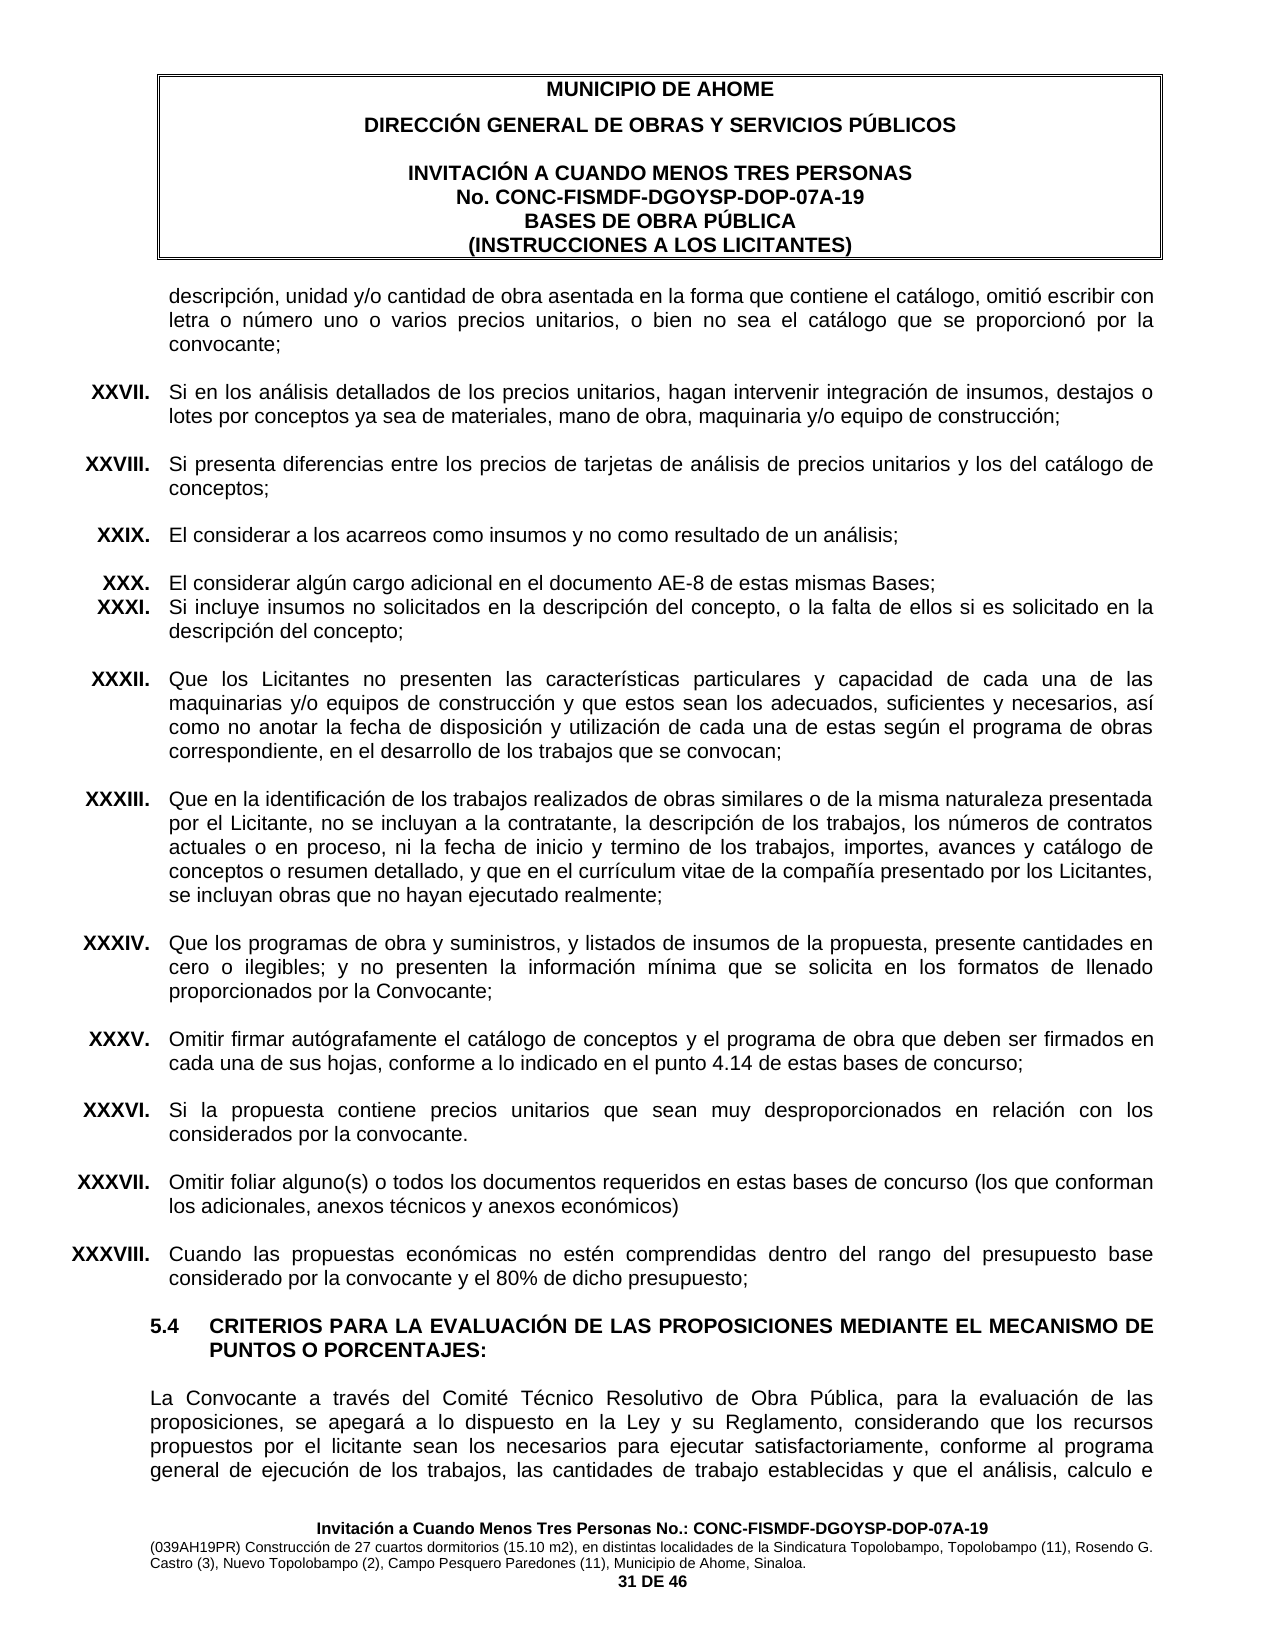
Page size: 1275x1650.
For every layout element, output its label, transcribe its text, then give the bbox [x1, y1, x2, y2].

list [150, 284, 1155, 356]
list Omitir firmar autógrafamente el catálogo de conceptos y el programa de obra que deben ser firmados en cada una de sus hojas, conforme a lo indicado en el punto 4.14 de estas bases de concurso; [150, 1026, 1155, 1074]
list Si incluye insumos no solicitados en la descripción del concepto, o la falta de ellos si es solicitado en la descripción del concepto; [150, 595, 1155, 643]
list Si la propuesta contiene precios unitarios que sean muy desproporcionados en relación con los considerados por la convocante. [150, 1098, 1155, 1146]
list Cuando las propuestas económicas no estén comprendidas dentro del rango del presupuesto base considerado por la convocante y el 80% de dicho presupuesto; [150, 1242, 1155, 1290]
list Si en los análisis detallados de los precios unitarios, hagan intervenir integración de insumos, destajos o lotes por conceptos ya sea de materiales, mano de obra, maquinaria y/o equipo de construcción; [150, 379, 1155, 427]
list Omitir foliar alguno(s) o todos los documentos requeridos en estas bases de concurso (los que conforman los adicionales, anexos técnicos y anexos económicos) [150, 1170, 1155, 1218]
list Que en la identificación de los trabajos realizados de obras similares o de la misma naturaleza presentada por el Licitante, no se incluyan a la contratante, la descripción de los trabajos, los números de contratos actuales o en proceso, ni la fecha de inicio y termino de los trabajos, importes, avances y catálogo de conceptos o resumen detallado, y que en el currículum vitae de la compañía presentado por los Licitantes, se incluyan obras que no hayan ejecutado realmente; [150, 787, 1155, 907]
list El considerar a los acarreos como insumos y no como resultado de un análisis; [150, 523, 1155, 547]
text 5.4 CRITERIOS PARA LA EVALUACIÓN DE LAS PROPOSICIONES MEDIANTE EL MECANISMO DE PUNTOS O PORCENTAJES: [150, 1314, 1155, 1362]
list Que los Licitantes no presenten las características particulares y capacidad de cada una de las maquinarias y/o equipos de construcción y que estos sean los adecuados, suficientes y necesarios, así como no anotar la fecha de disposición y utilización de cada una de estas según el programa de obras correspondiente, en el desarrollo de los trabajos que se convocan; [150, 667, 1155, 763]
list Si presenta diferencias entre los precios de tarjetas de análisis de precios unitarios y los del catálogo de conceptos; [150, 451, 1155, 499]
list El considerar algún cargo adicional en el documento AE-8 de estas mismas Bases; [150, 571, 1155, 595]
list Que los programas de obra y suministros, y listados de insumos de la propuesta, presente cantidades en cero o ilegibles; y no presenten la información mínima que se solicita en los formatos de llenado proporcionados por la Convocante; [150, 931, 1155, 1002]
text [150, 1386, 1155, 1482]
